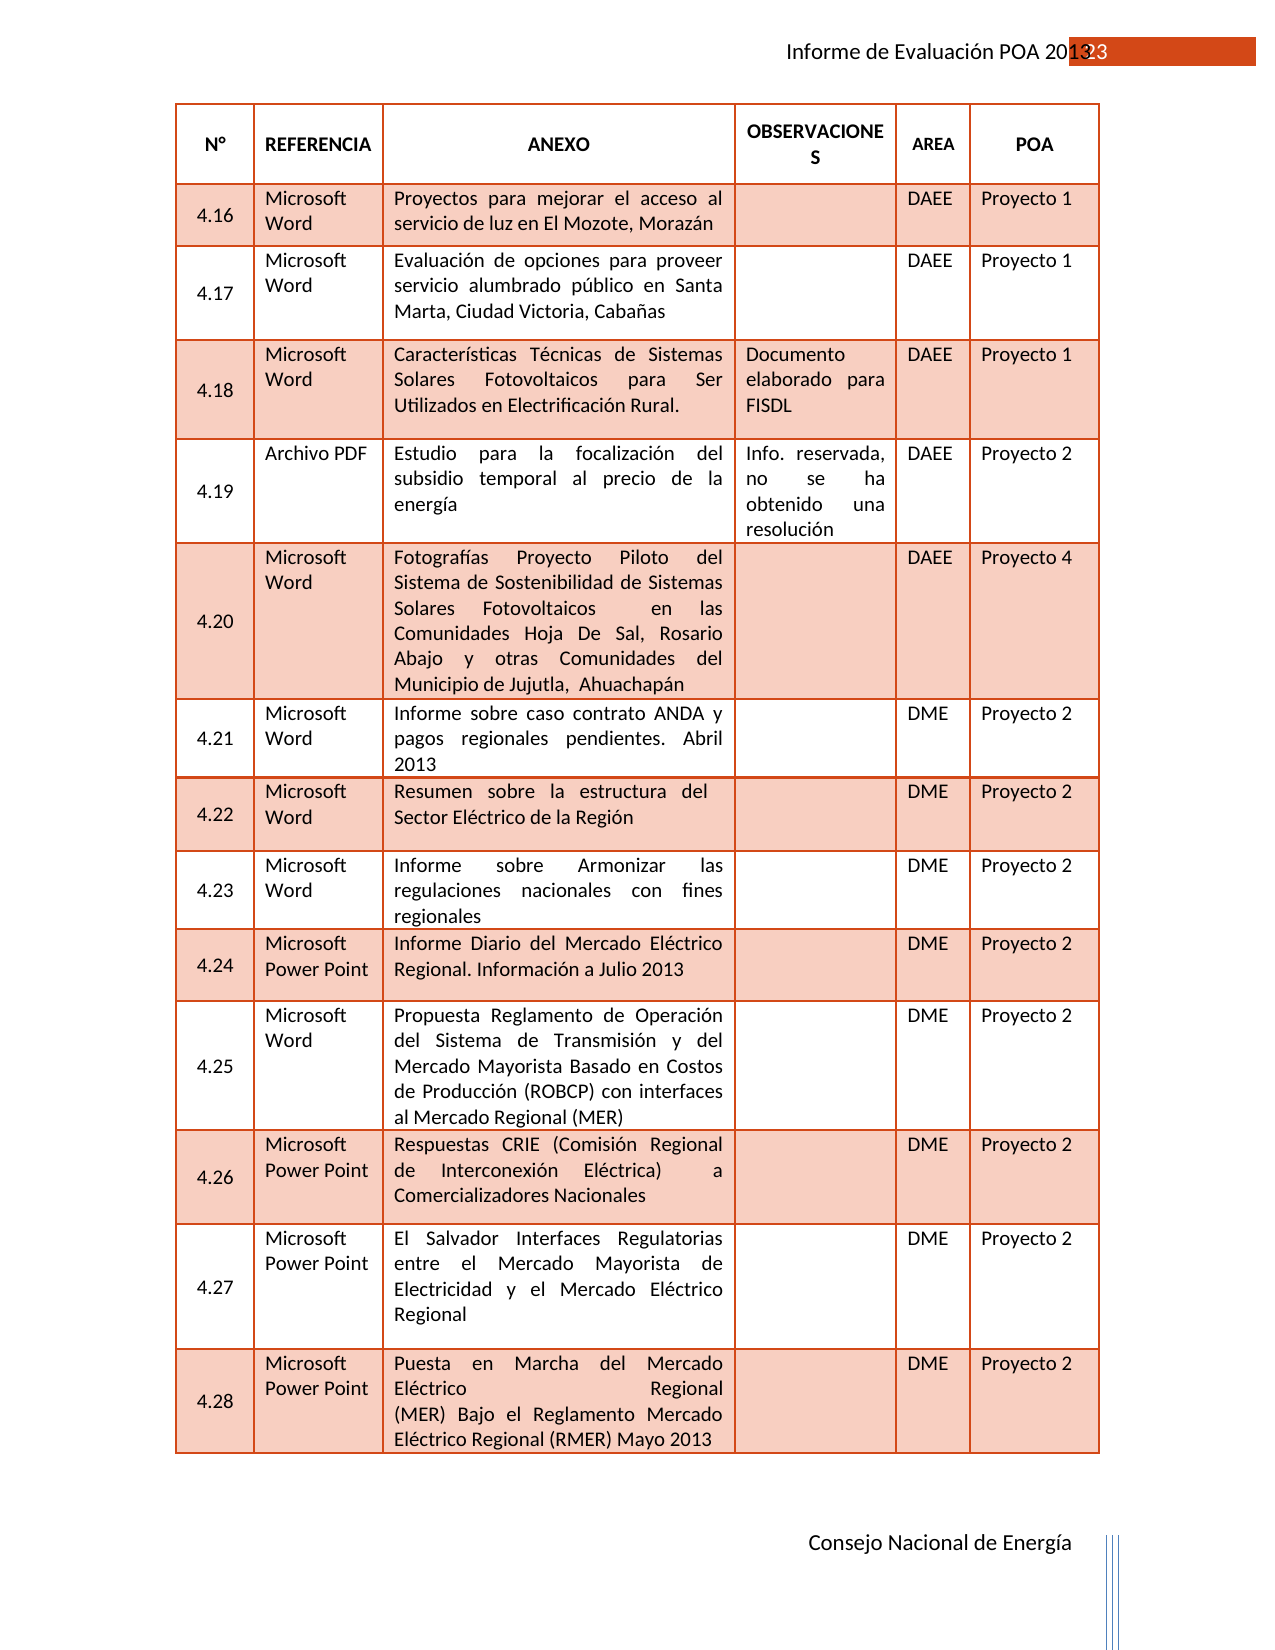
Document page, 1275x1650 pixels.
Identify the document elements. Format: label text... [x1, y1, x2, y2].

table_cell [736, 247, 895, 339]
table_cell Estudio para la focalización del subsidio temporal al precio de la energía [384, 440, 734, 542]
table_cell 4.25 [177, 1002, 253, 1129]
table_cell DAEE [897, 440, 969, 542]
table_cell Puesta en Marcha del Mercado Eléctrico Regional (MER) Bajo el Reglamento Mercado Eléctrico Regional (RMER) Mayo 2013 [384, 1350, 734, 1452]
table_cell Proyecto 1 [971, 185, 1098, 245]
table_cell Características Técnicas de Sistemas Solares Fotovoltaicos para Ser Utilizados en Electrificación Rural. [384, 341, 734, 438]
table_cell Proyecto 1 [971, 247, 1098, 339]
table_cell Microsoft Word [255, 544, 382, 698]
table_cell [736, 1131, 895, 1223]
table_cell N° [177, 105, 253, 183]
table_cell Respuestas CRIE (Comisión Regional de Interconexión Eléctrica) a Comercializadores Nacionales [384, 1131, 734, 1223]
table_cell Proyecto 2 [971, 1225, 1098, 1348]
table_cell REFERENCIA [255, 105, 382, 183]
table_cell Microsoft Word [255, 247, 382, 339]
table_cell 4.23 [177, 852, 253, 928]
table_cell [736, 700, 895, 776]
table_cell [736, 930, 895, 1000]
table_cell [736, 185, 895, 245]
table_cell Microsoft Power Point [255, 930, 382, 1000]
table_cell DME [897, 1225, 969, 1348]
table_cell 4.18 [177, 341, 253, 438]
table_cell 4.26 [177, 1131, 253, 1223]
table_cell Proyecto 2 [971, 779, 1098, 850]
table_cell Documento elaborado para FISDL [736, 341, 895, 438]
table_cell Proyecto 2 [971, 1350, 1098, 1452]
table_cell DME [897, 700, 969, 776]
table_cell DME [897, 1002, 969, 1129]
table_cell 4.28 [177, 1350, 253, 1452]
table_cell DAEE [897, 544, 969, 698]
table_cell 4.16 [177, 185, 253, 245]
table_cell 4.19 [177, 440, 253, 542]
table_cell DAEE [897, 247, 969, 339]
table_cell Microsoft Word [255, 852, 382, 928]
table_cell 4.20 [177, 544, 253, 698]
table_cell DME [897, 852, 969, 928]
table_cell Informe sobre Armonizar las regulaciones nacionales con fines regionales [384, 852, 734, 928]
table_cell Microsoft Word [255, 341, 382, 438]
table_cell DME [897, 779, 969, 850]
table_cell Proyecto 2 [971, 852, 1098, 928]
table_cell ANEXO [384, 105, 734, 183]
table_cell POA [971, 105, 1098, 183]
table_cell [736, 544, 895, 698]
table_cell 4.21 [177, 700, 253, 776]
table_cell Evaluación de opciones para proveer servicio alumbrado público en Santa Marta, Ciudad Victoria, Cabañas [384, 247, 734, 339]
table_cell El Salvador Interfaces Regulatorias entre el Mercado Mayorista de Electricidad y el Mercado Eléctrico Regional [384, 1225, 734, 1348]
table_cell Microsoft Power Point [255, 1225, 382, 1348]
table_cell Info. reservada, no se ha obtenido una resolución [736, 440, 895, 542]
table_cell DME [897, 1131, 969, 1223]
table_cell DME [897, 930, 969, 1000]
table_cell AREA [897, 105, 969, 183]
table_cell 4.22 [177, 779, 253, 850]
table_cell Archivo PDF [255, 440, 382, 542]
table_cell DAEE [897, 185, 969, 245]
table_cell 4.27 [177, 1225, 253, 1348]
table_cell [736, 1350, 895, 1452]
table_cell Informe Diario del Mercado Eléctrico Regional. Información a Julio 2013 [384, 930, 734, 1000]
table_cell Proyecto 2 [971, 440, 1098, 542]
table_cell [736, 779, 895, 850]
table_cell OBSERVACIONES [736, 105, 895, 183]
table_cell Proyecto 2 [971, 930, 1098, 1000]
table_cell Microsoft Word [255, 779, 382, 850]
table_cell Fotografías Proyecto Piloto del Sistema de Sostenibilidad de Sistemas Solares Fotovoltaicos en las Comunidades Hoja De Sal, Rosario Abajo y otras Comunidades del Municipio de Jujutla, Ahuachapán [384, 544, 734, 698]
table_cell DME [897, 1350, 969, 1452]
table_cell Proyecto 2 [971, 1131, 1098, 1223]
table_cell Proyecto 1 [971, 341, 1098, 438]
table_cell Propuesta Reglamento de Operación del Sistema de Transmisión y del Mercado Mayorista Basado en Costos de Producción (ROBCP) con interfaces al Mercado Regional (MER) [384, 1002, 734, 1129]
table_cell 4.24 [177, 930, 253, 1000]
table_cell Microsoft Word [255, 1002, 382, 1129]
table_cell Informe sobre caso contrato ANDA y pagos regionales pendientes. Abril 2013 [384, 700, 734, 776]
table_cell Resumen sobre la estructura del Sector Eléctrico de la Región [384, 779, 734, 850]
table_cell 4.17 [177, 247, 253, 339]
table_cell DAEE [897, 341, 969, 438]
table_cell Microsoft Power Point [255, 1350, 382, 1452]
table_cell Microsoft Word [255, 700, 382, 776]
table_cell Proyecto 2 [971, 700, 1098, 776]
table_cell Proyecto 4 [971, 544, 1098, 698]
table_cell [736, 852, 895, 928]
table_cell Proyectos para mejorar el acceso al servicio de luz en El Mozote, Morazán [384, 185, 734, 245]
table_cell Proyecto 2 [971, 1002, 1098, 1129]
table_cell Microsoft Word [255, 185, 382, 245]
table_cell [736, 1225, 895, 1348]
table_cell Microsoft Power Point [255, 1131, 382, 1223]
table_cell [736, 1002, 895, 1129]
